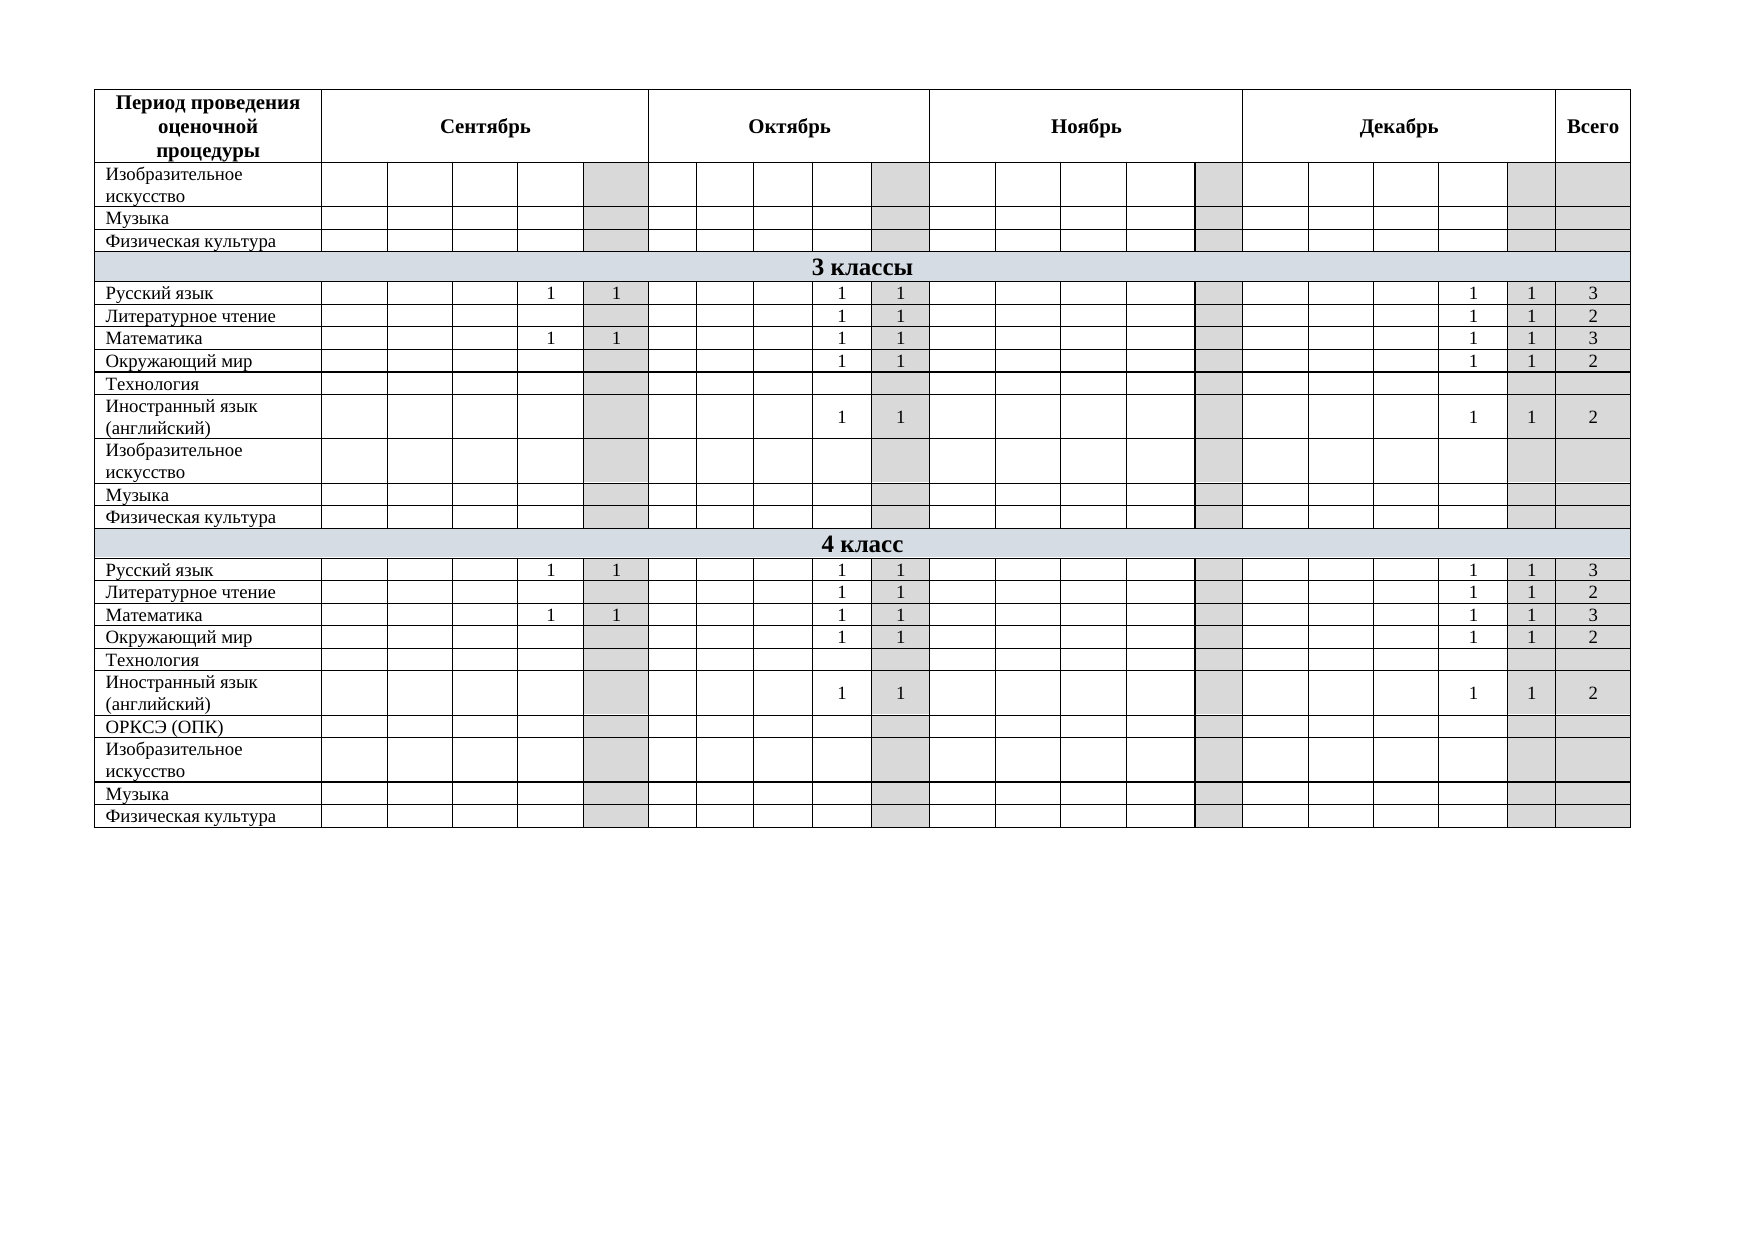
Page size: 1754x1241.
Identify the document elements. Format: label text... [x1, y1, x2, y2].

table_header Декабрь [1243, 90, 1555, 162]
table_cell [649, 738, 696, 781]
table_cell 3 классы [95, 252, 1630, 281]
table_cell [754, 373, 812, 394]
table_cell [1309, 230, 1373, 251]
table_cell [518, 484, 583, 505]
table_cell Иностранный язык (английский) [95, 671, 321, 714]
table_cell [584, 395, 648, 438]
table_cell [518, 305, 583, 326]
table_cell [1309, 439, 1373, 482]
table_cell Литературное чтение [95, 581, 321, 603]
table_cell [1127, 395, 1194, 438]
table_cell [1309, 350, 1373, 371]
table_cell [1309, 738, 1373, 781]
table_cell [1061, 327, 1126, 349]
table_cell 1 [1508, 282, 1555, 304]
table_cell [388, 373, 452, 394]
table_cell [1243, 783, 1308, 804]
table_cell 1 [584, 604, 648, 625]
table_cell [996, 604, 1060, 625]
table_cell [388, 484, 452, 505]
table_cell [1556, 439, 1630, 482]
table_cell Изобразительное искусство [95, 439, 321, 482]
table_cell [697, 716, 753, 737]
table_cell [754, 230, 812, 251]
table_cell [1309, 649, 1373, 670]
table_cell [1439, 484, 1507, 505]
table_cell [1243, 230, 1308, 251]
table_cell [1556, 805, 1630, 827]
table_cell [996, 230, 1060, 251]
table_cell [453, 207, 517, 229]
table_cell [697, 327, 753, 349]
table_cell 1 [518, 327, 583, 349]
table_cell [649, 805, 696, 827]
table_cell [1243, 373, 1308, 394]
table_cell [1127, 282, 1194, 304]
table_cell 1 [813, 626, 871, 648]
table_cell [1556, 506, 1630, 528]
table_cell [584, 671, 648, 714]
table_cell [1439, 738, 1507, 781]
table_cell [649, 282, 696, 304]
table_cell [453, 805, 517, 827]
table_cell [1061, 484, 1126, 505]
table_cell [754, 395, 812, 438]
table_cell [322, 439, 387, 482]
table_cell [1309, 484, 1373, 505]
table_cell [518, 738, 583, 781]
table_cell [1309, 626, 1373, 648]
table_cell [453, 373, 517, 394]
table_cell [1243, 506, 1308, 528]
table_cell [754, 649, 812, 670]
table_cell [930, 163, 995, 206]
table_cell 1 [813, 671, 871, 714]
table_cell [813, 649, 871, 670]
table_cell [388, 716, 452, 737]
table_cell [1309, 581, 1373, 603]
table_cell [930, 604, 995, 625]
table_cell Литературное чтение [95, 305, 321, 326]
table_cell [649, 327, 696, 349]
table_cell [697, 207, 753, 229]
table_cell [1127, 581, 1194, 603]
table_cell [1374, 649, 1438, 670]
table_cell [1508, 783, 1555, 804]
table_header Октябрь [649, 90, 929, 162]
table_cell [1127, 327, 1194, 349]
table_cell 1 [813, 559, 871, 580]
table_cell [649, 626, 696, 648]
table_cell [584, 484, 648, 505]
table_cell [930, 738, 995, 781]
table_cell [872, 783, 929, 804]
table_cell [697, 581, 753, 603]
table_cell [518, 783, 583, 804]
table_cell [872, 738, 929, 781]
table_cell [930, 484, 995, 505]
table_cell [754, 207, 812, 229]
table_cell [1374, 282, 1438, 304]
table_cell 1 [1439, 559, 1507, 580]
table_cell [322, 327, 387, 349]
table_cell [872, 649, 929, 670]
table_cell [1556, 738, 1630, 781]
table_cell [930, 783, 995, 804]
table_cell Окружающий мир [95, 350, 321, 371]
table_cell [1439, 805, 1507, 827]
table_cell [1196, 649, 1242, 670]
table_cell [1243, 559, 1308, 580]
table_cell 3 [1556, 282, 1630, 304]
table_cell [453, 506, 517, 528]
table_cell [1374, 738, 1438, 781]
table_cell [322, 305, 387, 326]
table_cell [1439, 373, 1507, 394]
table_cell 1 [872, 581, 929, 603]
table_cell [1374, 626, 1438, 648]
table_cell 1 [872, 626, 929, 648]
table_cell [872, 207, 929, 229]
table_cell [1061, 581, 1126, 603]
table_cell [518, 230, 583, 251]
table_cell [1508, 373, 1555, 394]
table_cell [1374, 373, 1438, 394]
table_cell [649, 484, 696, 505]
table_cell [754, 738, 812, 781]
table_cell [996, 738, 1060, 781]
table_cell [813, 738, 871, 781]
table_cell 1 [813, 581, 871, 603]
table_cell [649, 350, 696, 371]
table_cell [1127, 207, 1194, 229]
table_cell [1243, 581, 1308, 603]
table_cell [1556, 783, 1630, 804]
table_cell [584, 805, 648, 827]
table_cell [813, 373, 871, 394]
table_cell [1374, 671, 1438, 714]
table_cell [1127, 439, 1194, 482]
table_cell Математика [95, 604, 321, 625]
table_cell 1 [872, 604, 929, 625]
table_cell [996, 350, 1060, 371]
table_cell [388, 282, 452, 304]
table_cell [388, 671, 452, 714]
table_cell [1127, 163, 1194, 206]
table_cell [996, 716, 1060, 737]
table_cell [754, 626, 812, 648]
table_cell [1374, 716, 1438, 737]
table_cell [930, 350, 995, 371]
table_cell [1374, 163, 1438, 206]
table_cell [1196, 163, 1242, 206]
table_cell [996, 207, 1060, 229]
table_cell [453, 738, 517, 781]
table_cell [649, 163, 696, 206]
table_cell [1243, 395, 1308, 438]
table_cell [1374, 305, 1438, 326]
table_cell [697, 783, 753, 804]
table_cell [754, 163, 812, 206]
table_cell [322, 716, 387, 737]
table_cell [1196, 327, 1242, 349]
table_cell [813, 230, 871, 251]
table_cell [1309, 506, 1373, 528]
table_cell [1196, 783, 1242, 804]
table_cell [1196, 395, 1242, 438]
table_cell 1 [584, 559, 648, 580]
table_cell [584, 738, 648, 781]
table_cell [1127, 305, 1194, 326]
table_cell [1439, 506, 1507, 528]
table_cell [388, 559, 452, 580]
table_cell [518, 716, 583, 737]
table_cell [388, 163, 452, 206]
table_cell [322, 282, 387, 304]
table_cell [388, 230, 452, 251]
table_cell [1374, 581, 1438, 603]
table_cell [1243, 626, 1308, 648]
table_cell [1374, 230, 1438, 251]
table_cell [996, 373, 1060, 394]
table_cell 1 [1508, 327, 1555, 349]
table_header Период проведения оценочной процедуры [95, 90, 321, 162]
table_cell [1061, 716, 1126, 737]
table_cell [697, 373, 753, 394]
table_cell [872, 506, 929, 528]
table_cell [930, 207, 995, 229]
table_cell Физическая культура [95, 506, 321, 528]
table_cell [388, 350, 452, 371]
table_cell [453, 484, 517, 505]
table_cell [322, 484, 387, 505]
table_cell [1243, 484, 1308, 505]
table_cell [1556, 373, 1630, 394]
table_cell [1196, 282, 1242, 304]
table_cell 1 [872, 282, 929, 304]
table_cell [649, 439, 696, 482]
table_cell [1127, 230, 1194, 251]
table_cell [996, 506, 1060, 528]
table_cell [1439, 230, 1507, 251]
table_cell [1061, 282, 1126, 304]
table_cell [453, 305, 517, 326]
table_cell [813, 207, 871, 229]
table_cell [453, 626, 517, 648]
table_cell [1196, 805, 1242, 827]
table_cell [1309, 327, 1373, 349]
table_cell [1508, 506, 1555, 528]
table_cell [1061, 671, 1126, 714]
table_cell [754, 716, 812, 737]
table_cell [322, 163, 387, 206]
table_cell [388, 305, 452, 326]
table_cell [1243, 350, 1308, 371]
table_header Ноябрь [930, 90, 1242, 162]
table_cell [1127, 626, 1194, 648]
table_cell [1556, 230, 1630, 251]
table_cell [697, 484, 753, 505]
table_cell [453, 282, 517, 304]
table_cell [518, 395, 583, 438]
table_cell [754, 783, 812, 804]
table_cell 1 [872, 395, 929, 438]
table_cell [584, 207, 648, 229]
table_cell Музыка [95, 207, 321, 229]
table_cell [1243, 649, 1308, 670]
table_header Всего [1556, 90, 1630, 162]
table_cell 1 [518, 604, 583, 625]
table_cell [453, 395, 517, 438]
table_cell [322, 350, 387, 371]
table_cell [930, 327, 995, 349]
table_cell 2 [1556, 395, 1630, 438]
table_cell [518, 626, 583, 648]
table_cell [996, 327, 1060, 349]
table_cell [1127, 805, 1194, 827]
table_cell 2 [1556, 350, 1630, 371]
table_cell [1061, 738, 1126, 781]
table_cell [1061, 783, 1126, 804]
table_cell [518, 163, 583, 206]
table_cell [649, 671, 696, 714]
table_cell 1 [1439, 395, 1507, 438]
table_cell [1309, 395, 1373, 438]
table_cell [453, 230, 517, 251]
table_cell 2 [1556, 305, 1630, 326]
table_cell [1309, 305, 1373, 326]
table_cell [649, 305, 696, 326]
table_cell [697, 738, 753, 781]
table_cell [1374, 327, 1438, 349]
table_cell [996, 671, 1060, 714]
table_cell [1127, 506, 1194, 528]
table_cell [996, 581, 1060, 603]
table_cell [1243, 716, 1308, 737]
table_cell 2 [1556, 671, 1630, 714]
table_cell [697, 439, 753, 482]
table_cell [1127, 559, 1194, 580]
table_cell 1 [872, 327, 929, 349]
table_cell [584, 626, 648, 648]
table_cell [453, 163, 517, 206]
table_cell 1 [872, 671, 929, 714]
table_cell 1 [1508, 671, 1555, 714]
table_cell 1 [1439, 327, 1507, 349]
table_cell [930, 282, 995, 304]
table_cell [1309, 207, 1373, 229]
table_cell [1556, 484, 1630, 505]
table_cell [1556, 163, 1630, 206]
table_cell [1196, 716, 1242, 737]
table_cell [388, 439, 452, 482]
table_cell [1508, 805, 1555, 827]
table_cell [996, 783, 1060, 804]
table_cell [453, 350, 517, 371]
table_cell [1196, 373, 1242, 394]
table_cell [930, 373, 995, 394]
table_cell [1374, 805, 1438, 827]
table_cell [996, 282, 1060, 304]
table_cell [1243, 207, 1308, 229]
table_cell [584, 506, 648, 528]
table_cell [388, 649, 452, 670]
table_cell 1 [813, 350, 871, 371]
table_cell [996, 439, 1060, 482]
table_cell Изобразительное искусство [95, 163, 321, 206]
table_cell [453, 671, 517, 714]
table_cell [930, 716, 995, 737]
table_cell [518, 350, 583, 371]
table_cell [1127, 716, 1194, 737]
table_cell [1374, 484, 1438, 505]
table_cell [649, 716, 696, 737]
table_cell 1 [813, 282, 871, 304]
table_header Сентябрь [322, 90, 648, 162]
table_cell [518, 439, 583, 482]
table_cell Технология [95, 373, 321, 394]
table_cell [930, 581, 995, 603]
table_cell Русский язык [95, 559, 321, 580]
table_cell [1061, 439, 1126, 482]
table_cell [1127, 671, 1194, 714]
table_cell [1374, 783, 1438, 804]
table_cell [518, 671, 583, 714]
table_cell [322, 559, 387, 580]
table_cell [388, 604, 452, 625]
table_cell [322, 230, 387, 251]
table_cell [1309, 163, 1373, 206]
table_cell [697, 163, 753, 206]
table_cell [1196, 671, 1242, 714]
table_cell [388, 506, 452, 528]
table_cell [930, 305, 995, 326]
table_cell [1508, 230, 1555, 251]
table_cell [1374, 350, 1438, 371]
table_cell 1 [1508, 305, 1555, 326]
table_cell 1 [584, 327, 648, 349]
table_cell [872, 716, 929, 737]
table_cell [754, 604, 812, 625]
table_cell [697, 559, 753, 580]
table_cell [996, 649, 1060, 670]
table_cell [584, 783, 648, 804]
table_cell [1439, 163, 1507, 206]
table_cell [518, 207, 583, 229]
table_cell [322, 783, 387, 804]
table_cell [1374, 207, 1438, 229]
table_cell [930, 649, 995, 670]
table_cell 2 [1556, 581, 1630, 603]
table_cell [1309, 604, 1373, 625]
table_cell [1196, 305, 1242, 326]
table_cell [697, 506, 753, 528]
table_cell [697, 626, 753, 648]
table_cell [813, 783, 871, 804]
table_cell [1061, 207, 1126, 229]
table_cell [518, 506, 583, 528]
table_cell [1508, 439, 1555, 482]
table_cell 1 [1508, 395, 1555, 438]
table_cell 1 [813, 604, 871, 625]
table_cell 4 класс [95, 529, 1630, 557]
table_cell [1374, 604, 1438, 625]
table_cell [754, 439, 812, 482]
table_cell [388, 783, 452, 804]
table_cell [1061, 163, 1126, 206]
table_cell [1196, 626, 1242, 648]
table_cell 1 [584, 282, 648, 304]
table_cell [1243, 163, 1308, 206]
table_cell [1196, 484, 1242, 505]
table_cell [996, 484, 1060, 505]
table_cell [1127, 738, 1194, 781]
table_cell [1243, 671, 1308, 714]
table_cell [1127, 649, 1194, 670]
table_cell [1439, 439, 1507, 482]
table_cell [754, 671, 812, 714]
table_cell [584, 581, 648, 603]
table_cell [754, 305, 812, 326]
table_cell 1 [1439, 604, 1507, 625]
table_cell [1439, 783, 1507, 804]
table_cell [1061, 805, 1126, 827]
table_cell [584, 439, 648, 482]
table_cell [322, 671, 387, 714]
table_cell [930, 230, 995, 251]
table_cell [1196, 604, 1242, 625]
table_cell [754, 581, 812, 603]
table_cell [872, 230, 929, 251]
table_cell 1 [1439, 350, 1507, 371]
table_cell [1508, 484, 1555, 505]
table_cell [388, 738, 452, 781]
table_cell [584, 305, 648, 326]
table_cell [322, 649, 387, 670]
table_cell [1061, 373, 1126, 394]
table_cell Окружающий мир [95, 626, 321, 648]
table_cell [1061, 559, 1126, 580]
table_cell [1439, 649, 1507, 670]
table_cell [813, 484, 871, 505]
table_cell [1061, 506, 1126, 528]
table_cell [754, 282, 812, 304]
table_cell 1 [1508, 604, 1555, 625]
table_cell [1309, 783, 1373, 804]
table_cell [1061, 395, 1126, 438]
table_cell [697, 805, 753, 827]
table_cell [518, 649, 583, 670]
table_cell [1061, 230, 1126, 251]
table_cell Музыка [95, 484, 321, 505]
table_cell [1374, 506, 1438, 528]
table_cell Русский язык [95, 282, 321, 304]
table_cell [1309, 282, 1373, 304]
table_cell 3 [1556, 604, 1630, 625]
table_cell 2 [1556, 626, 1630, 648]
table_cell 1 [518, 559, 583, 580]
table_cell [1196, 439, 1242, 482]
table_cell 1 [1508, 350, 1555, 371]
table_cell [813, 506, 871, 528]
table_cell [649, 559, 696, 580]
table_cell [754, 559, 812, 580]
table_cell [1508, 716, 1555, 737]
table_cell [754, 327, 812, 349]
table_cell ОРКСЭ (ОПК) [95, 716, 321, 737]
table_cell [1243, 439, 1308, 482]
table_cell [649, 783, 696, 804]
table_cell [1061, 649, 1126, 670]
table_cell [388, 626, 452, 648]
table_cell [1508, 649, 1555, 670]
table_cell [322, 581, 387, 603]
table_cell [518, 581, 583, 603]
table_cell [697, 649, 753, 670]
table_cell [1439, 716, 1507, 737]
table_cell [930, 395, 995, 438]
table_cell 1 [872, 350, 929, 371]
table_cell [930, 805, 995, 827]
table_cell [754, 350, 812, 371]
table_cell [1127, 484, 1194, 505]
table_cell 1 [1508, 559, 1555, 580]
table_cell [996, 305, 1060, 326]
table_cell Математика [95, 327, 321, 349]
table_cell [1374, 439, 1438, 482]
table_cell [322, 373, 387, 394]
table_cell [1196, 207, 1242, 229]
table_cell 1 [1439, 282, 1507, 304]
table_cell [1196, 559, 1242, 580]
table_cell [1374, 559, 1438, 580]
table_cell [872, 439, 929, 482]
table_cell [930, 671, 995, 714]
table_cell [1243, 805, 1308, 827]
table_cell [697, 350, 753, 371]
table_cell 1 [1508, 581, 1555, 603]
table_cell 1 [1439, 305, 1507, 326]
table_cell [388, 327, 452, 349]
table_cell [1127, 604, 1194, 625]
table_cell [1061, 626, 1126, 648]
table_cell [1309, 805, 1373, 827]
table_cell [584, 649, 648, 670]
table_cell [1243, 327, 1308, 349]
table_cell [1127, 783, 1194, 804]
table_cell [996, 805, 1060, 827]
table_cell [930, 626, 995, 648]
table_cell [930, 559, 995, 580]
table_cell [930, 506, 995, 528]
table_cell [1127, 350, 1194, 371]
table_cell 1 [518, 282, 583, 304]
table_cell 1 [813, 395, 871, 438]
table_cell [453, 327, 517, 349]
table_cell [813, 163, 871, 206]
table_cell [1508, 207, 1555, 229]
table_cell [754, 805, 812, 827]
table_cell [322, 626, 387, 648]
table_cell [1309, 671, 1373, 714]
table_cell [388, 395, 452, 438]
table_cell [930, 439, 995, 482]
table_cell [1243, 305, 1308, 326]
table_cell Музыка [95, 783, 321, 804]
table_cell 3 [1556, 327, 1630, 349]
table_cell [1243, 282, 1308, 304]
table_cell [1556, 207, 1630, 229]
table_cell [322, 738, 387, 781]
table_cell [584, 716, 648, 737]
table_cell [1508, 163, 1555, 206]
table_cell [453, 783, 517, 804]
table_cell [697, 305, 753, 326]
table_cell [649, 649, 696, 670]
table_cell [1374, 395, 1438, 438]
table_cell [453, 581, 517, 603]
table_cell [649, 373, 696, 394]
table_cell [1196, 506, 1242, 528]
table_cell [649, 395, 696, 438]
table_cell [584, 230, 648, 251]
table_cell [1196, 350, 1242, 371]
table_cell 1 [1508, 626, 1555, 648]
table_cell [1309, 559, 1373, 580]
table_cell [584, 373, 648, 394]
table_cell [872, 484, 929, 505]
table_cell Изобразительное искусство [95, 738, 321, 781]
table_cell [697, 671, 753, 714]
table_cell [697, 230, 753, 251]
table_cell [453, 439, 517, 482]
table_cell 1 [872, 305, 929, 326]
table_cell 1 [813, 305, 871, 326]
table_cell [518, 805, 583, 827]
table_cell [872, 163, 929, 206]
table_cell 3 [1556, 559, 1630, 580]
table_cell [322, 604, 387, 625]
table_cell [1061, 350, 1126, 371]
table_cell [1439, 207, 1507, 229]
table_cell [453, 559, 517, 580]
table_cell [1309, 373, 1373, 394]
table_cell [813, 716, 871, 737]
table_cell [697, 395, 753, 438]
table_cell Иностранный язык (английский) [95, 395, 321, 438]
table_cell [996, 395, 1060, 438]
table_cell [649, 506, 696, 528]
table_cell Физическая культура [95, 230, 321, 251]
table_cell [649, 581, 696, 603]
table_cell 1 [813, 327, 871, 349]
table_cell [872, 805, 929, 827]
table_cell Технология [95, 649, 321, 670]
table_cell Физическая культура [95, 805, 321, 827]
table_cell [697, 282, 753, 304]
table_cell 1 [872, 559, 929, 580]
table_cell [754, 484, 812, 505]
table_cell [1061, 604, 1126, 625]
table_cell 1 [1439, 626, 1507, 648]
table_cell [1196, 230, 1242, 251]
table_cell [1243, 604, 1308, 625]
table_cell [322, 506, 387, 528]
table_cell [584, 350, 648, 371]
table_cell [1196, 738, 1242, 781]
table_cell [1508, 738, 1555, 781]
table_cell [1556, 649, 1630, 670]
table_cell [453, 716, 517, 737]
table_cell [813, 439, 871, 482]
table_cell [649, 207, 696, 229]
table_cell [388, 207, 452, 229]
table_cell [996, 559, 1060, 580]
table_cell [754, 506, 812, 528]
table_cell [518, 373, 583, 394]
table_cell [996, 626, 1060, 648]
table_cell [322, 395, 387, 438]
table_cell [453, 649, 517, 670]
table_cell [996, 163, 1060, 206]
table_cell [584, 163, 648, 206]
table_cell [649, 230, 696, 251]
table_cell [649, 604, 696, 625]
table_cell [1196, 581, 1242, 603]
table_cell [872, 373, 929, 394]
table_cell [813, 805, 871, 827]
table_cell [1243, 738, 1308, 781]
table_cell [1127, 373, 1194, 394]
table_cell 1 [1439, 671, 1507, 714]
table_cell [322, 207, 387, 229]
table_cell 1 [1439, 581, 1507, 603]
table_cell [1061, 305, 1126, 326]
table_cell [322, 805, 387, 827]
table_cell [1556, 716, 1630, 737]
table_cell [697, 604, 753, 625]
table_cell [1309, 716, 1373, 737]
table_cell [388, 581, 452, 603]
table_cell [388, 805, 452, 827]
table_cell [453, 604, 517, 625]
